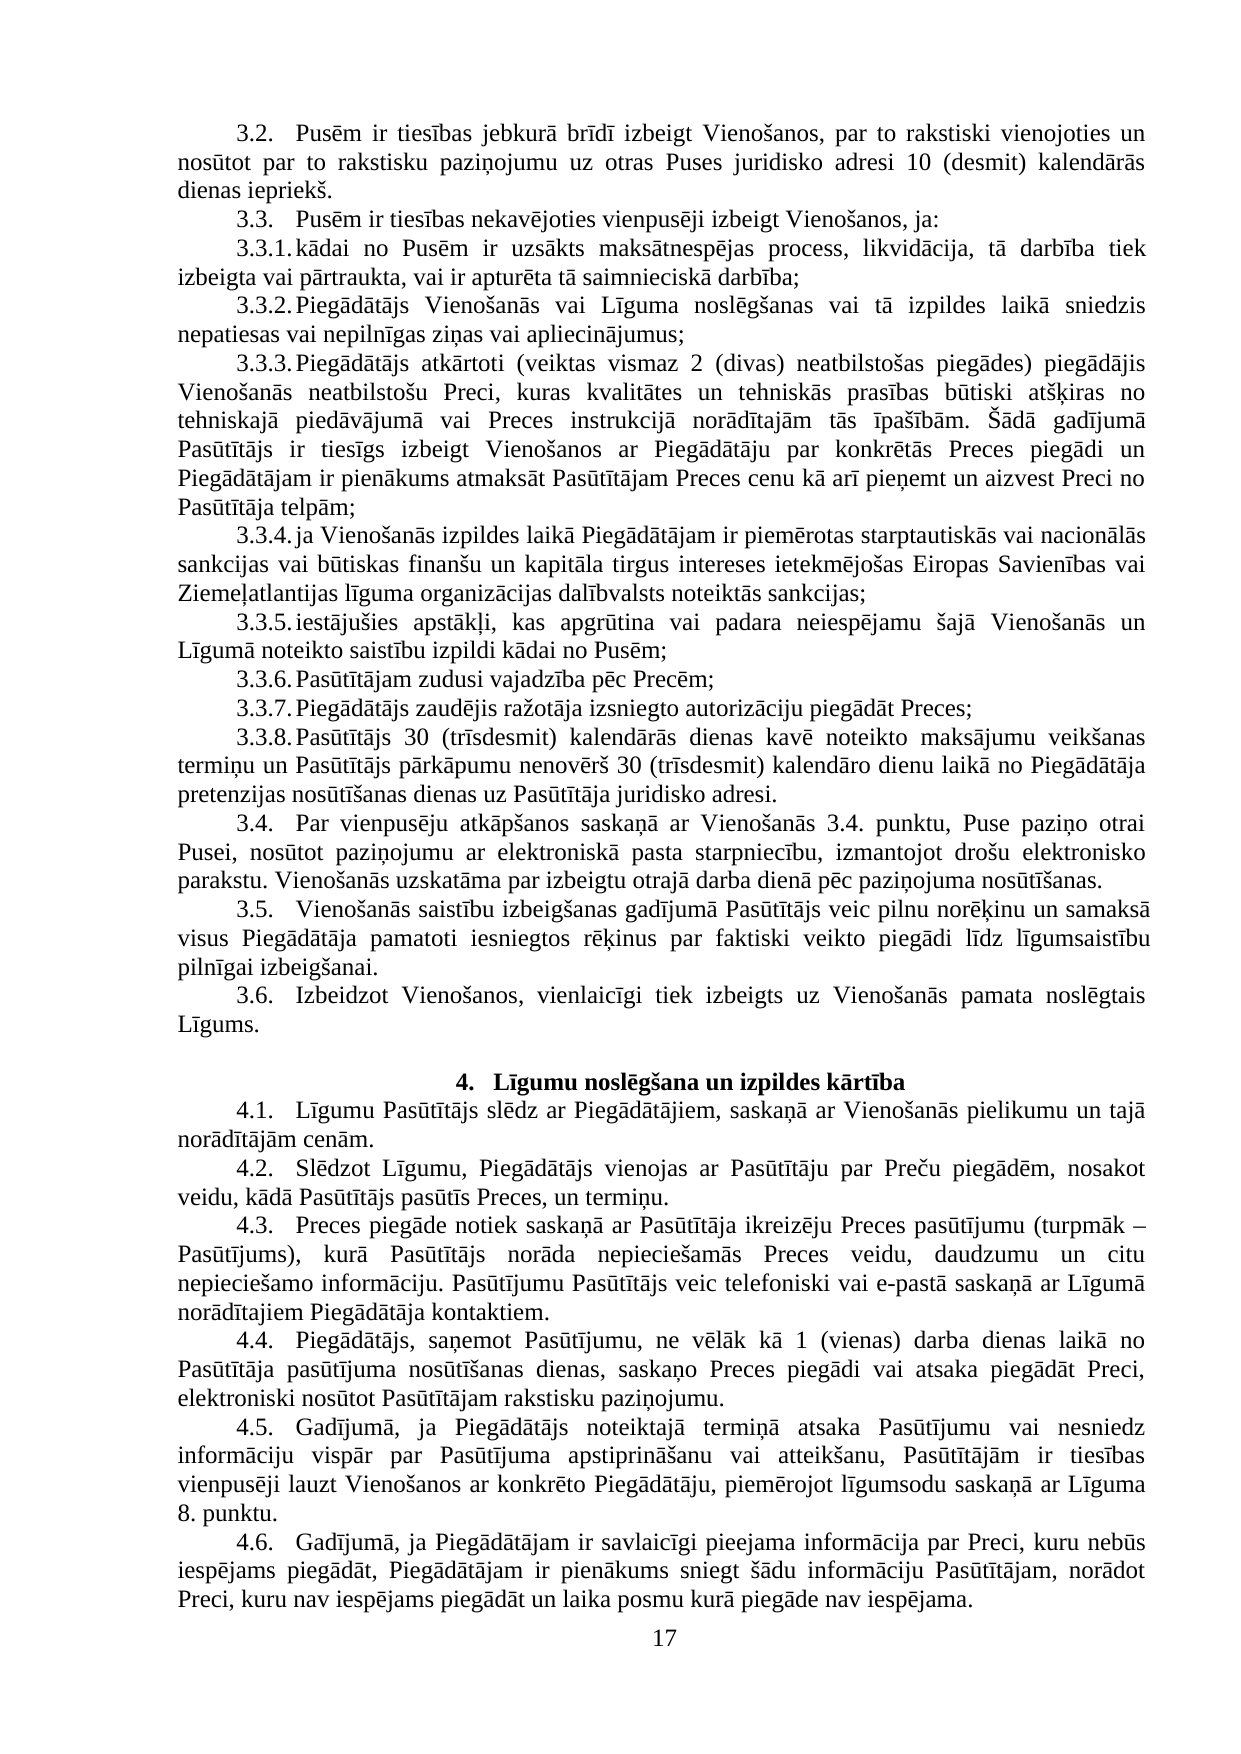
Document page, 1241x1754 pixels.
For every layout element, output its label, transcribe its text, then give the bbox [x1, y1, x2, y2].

list Preces piegāde notiek saskaņā ar Pasūtītāja ikreizēju Preces pasūtījumu (turpmāk – Pasūtījums), kurā Pasūtītājs norāda nepieciešamās Preces veidu, daudzumu un citu nepieciešamo informāciju. Pasūtījumu Pasūtītājs veic telefoniski vai e-pastā saskaņā ar Līgumā norādītajiem Piegādātāja kontaktiem. [177, 1211, 1146, 1326]
list Pasūtītājam zudusi vajadzība pēc Precēm; [177, 664, 1152, 693]
list Piegādātājs zaudējis ražotāja izsniegto autorizāciju piegādāt Preces; [177, 693, 1152, 722]
list iestājušies apstākļi, kas apgrūtina vai padara neiespējamu šajā Vienošanās un Līgumā noteikto saistību izpildi kādai no Pusēm; [177, 607, 1146, 664]
list Līgumu Pasūtītājs slēdz ar Piegādātājiem, saskaņā ar Vienošanās pielikumu un tajā norādītājām cenām. [177, 1096, 1146, 1153]
list Piegādātājs atkārtoti (veiktas vismaz 2 (divas) neatbilstošas piegādes) piegādājis Vienošanās neatbilstošu Preci, kuras kvalitātes un tehniskās prasības būtiski atšķiras no tehniskajā piedāvājumā vai Preces instrukcijā norādītajām tās īpašībām. Šādā gadījumā Pasūtītājs ir tiesīgs izbeigt Vienošanos ar Piegādātāju par konkrētās Preces piegādi un Piegādātājam ir pienākums atmaksāt Pasūtītājam Preces cenu kā arī pieņemt un aizvest Preci no Pasūtītāja telpām; [177, 348, 1146, 521]
list Pusēm ir tiesības nekavējoties vienpusēji izbeigt Vienošanos, ja: [177, 204, 1146, 233]
list Pusēm ir tiesības jebkurā brīdī izbeigt Vienošanos, par to rakstiski vienojoties un nosūtot par to rakstisku paziņojumu uz otras Puses juridisko adresi 10 (desmit) kalendārās dienas iepriekš. [177, 118, 1146, 204]
list Par vienpusēju atkāpšanos saskaņā ar Vienošanās 3.4. punktu, Puse paziņo otrai Pusei, nosūtot paziņojumu ar elektroniskā pasta starpniecību, izmantojot drošu elektronisko parakstu. Vienošanās uzskatāma par izbeigtu otrajā darba dienā pēc paziņojuma nosūtīšanas. [177, 808, 1146, 894]
list ja Vienošanās izpildes laikā Piegādātājam ir piemērotas starptautiskās vai nacionālās sankcijas vai būtiskas finanšu un kapitāla tirgus intereses ietekmējošas Eiropas Savienības vai Ziemeļatlantijas līguma organizācijas dalībvalsts noteiktās sankcijas; [177, 521, 1146, 607]
list Gadījumā, ja Piegādātājs noteiktajā termiņā atsaka Pasūtījumu vai nesniedz informāciju vispār par Pasūtījuma apstiprināšanu vai atteikšanu, Pasūtītājām ir tiesības vienpusēji lauzt Vienošanos ar konkrēto Piegādātāju, piemērojot līgumsodu saskaņā ar Līguma 8. punktu. [177, 1412, 1146, 1527]
list Piegādātājs, saņemot Pasūtījumu, ne vēlāk kā 1 (vienas) darba dienas laikā no Pasūtītāja pasūtījuma nosūtīšanas dienas, saskaņo Preces piegādi vai atsaka piegādāt Preci, elektroniski nosūtot Pasūtītājam rakstisku paziņojumu. [177, 1326, 1146, 1412]
list Līgumu noslēgšana un izpildes kārtība [215, 1067, 1146, 1096]
list kādai no Pusēm ir uzsākts maksātnespējas process, likvidācija, tā darbība tiek izbeigta vai pārtraukta, vai ir apturēta tā saimnieciskā darbība; [177, 233, 1146, 291]
list Slēdzot Līgumu, Piegādātājs vienojas ar Pasūtītāju par Preču piegādēm, nosakot veidu, kādā Pasūtītājs pasūtīs Preces, un termiņu. [177, 1153, 1146, 1211]
list Izbeidzot Vienošanos, vienlaicīgi tiek izbeigts uz Vienošanās pamata noslēgtais Līgums. [177, 981, 1146, 1038]
list Piegādātājs Vienošanās vai Līguma noslēgšanas vai tā izpildes laikā sniedzis nepatiesas vai nepilnīgas ziņas vai apliecinājumus; [177, 291, 1146, 348]
list Pasūtītājs 30 (trīsdesmit) kalendārās dienas kavē noteikto maksājumu veikšanas termiņu un Pasūtītājs pārkāpumu nenovērš 30 (trīsdesmit) kalendāro dienu laikā no Piegādātāja pretenzijas nosūtīšanas dienas uz Pasūtītāja juridisko adresi. [177, 722, 1146, 808]
list Vienošanās saistību izbeigšanas gadījumā Pasūtītājs veic pilnu norēķinu un samaksā visus Piegādātāja pamatoti iesniegtos rēķinus par faktiski veikto piegādi līdz līgumsaistību pilnīgai izbeigšanai. [177, 894, 1152, 981]
list Gadījumā, ja Piegādātājam ir savlaicīgi pieejama informācija par Preci, kuru nebūs iespējams piegādāt, Piegādātājam ir pienākums sniegt šādu informāciju Pasūtītājam, norādot Preci, kuru nav iespējams piegādāt un laika posmu kurā piegāde nav iespējama. [177, 1527, 1146, 1613]
